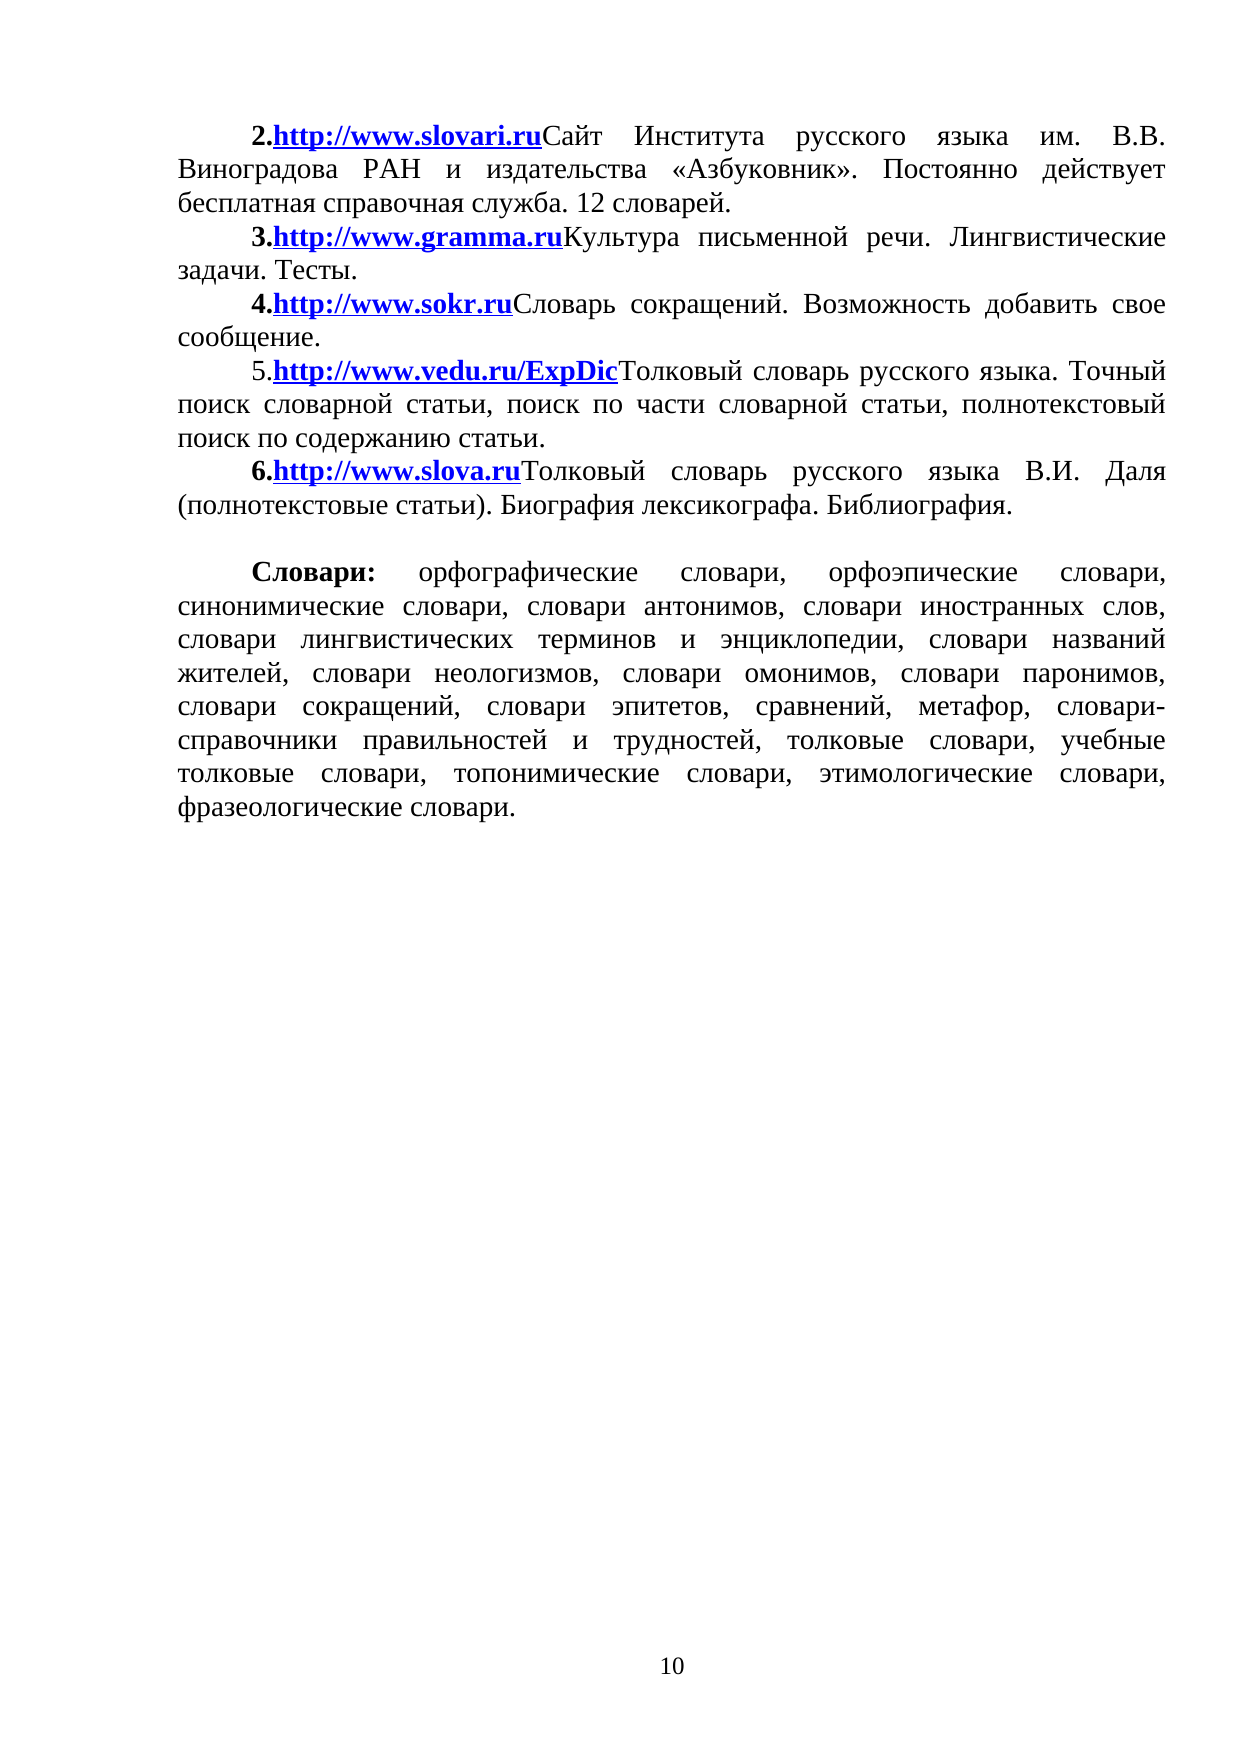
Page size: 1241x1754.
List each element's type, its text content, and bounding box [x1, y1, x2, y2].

text 6.http://www.slova.ruТолковый словарь русского языка В.И. Даля (полнотекстовые статьи). Биография лексикографа. Библиография. [177, 453, 1167, 521]
text 3.http://www.gramma.ruКультура письменной речи. Лингвистические задачи. Тесты. [177, 219, 1167, 286]
text 4.http://www.sokr.ruСловарь сокращений. Возможность добавить свое сообщение. [177, 286, 1167, 353]
text 5.http://www.vedu.ru/ExpDicТолковый словарь русского языка. Точный поиск словарной статьи, поиск по части словарной статьи, полнотекстовый поиск по содержанию статьи. [177, 353, 1167, 453]
text 2.http://www.slovari.ruСайт Института русского языка им. В.В. Виноградова РАН и издательства «Азбуковник». Постоянно действует бесплатная справочная служба. 12 словарей. [177, 118, 1167, 219]
text Словари: орфографические словари, орфоэпические словари, синонимические словари, словари антонимов, словари иностранных слов, словари лингвистических терминов и энциклопедии, словари названий жителей, словари неологизмов, словари омонимов, словари паронимов, словари сокращений, словари эпитетов, сравнений, метафор, словари-справочники правильностей и трудностей, толковые словари, учебные толковые словари, топонимические словари, этимологические словари, фразеологические словари. [177, 554, 1167, 822]
